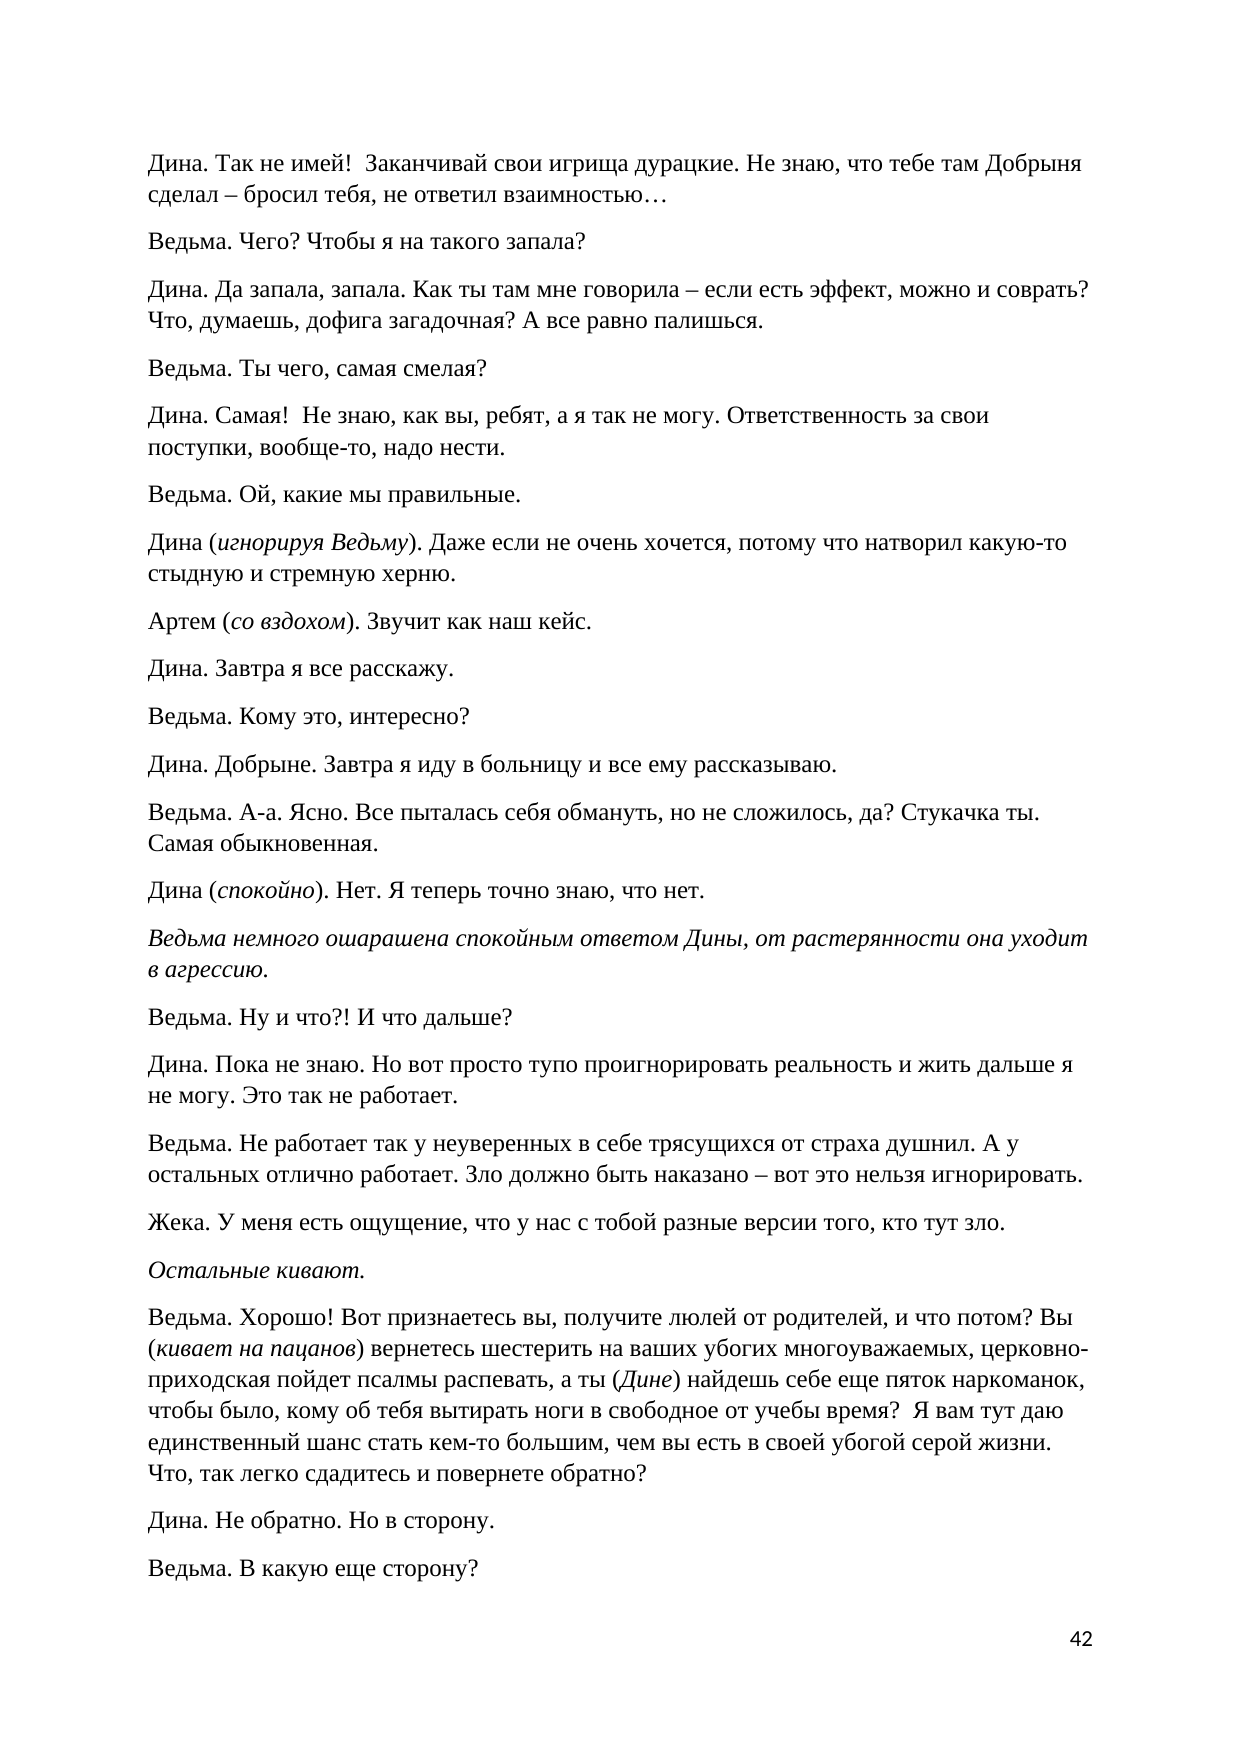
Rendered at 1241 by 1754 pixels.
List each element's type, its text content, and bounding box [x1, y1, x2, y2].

text Ведьма. Хорошо! Вот признаетесь вы, получите люлей от родителей, и что потом? Вы (кивает на пацанов) вернетесь шестерить на ваших убогих многоуважаемых, церковно-приходская пойдет псалмы распевать, а ты (Дине) найдешь себе еще пяток наркоманок, чтобы было, кому об тебя вытирать ноги в свободное от учебы время? Я вам тут даю единственный шанс стать кем-то большим, чем вы есть в своей убогой серой жизни. Что, так легко сдадитесь и повернете обратно? [148, 1302, 1093, 1486]
text Ведьма. А-а. Ясно. Все пыталась себя обмануть, но не сложилось, да? Стукачка ты. Самая обыкновенная. [148, 797, 1093, 856]
text Ведьма немного ошарашена спокойным ответом Дины, от растерянности она уходит в агрессию. [148, 923, 1093, 983]
text Ведьма. Чего? Чтобы я на такого запала? [148, 226, 1093, 255]
text Ведьма. Ой, какие мы правильные. [148, 479, 1093, 508]
text Ведьма. Ну и что?! И что дальше? [148, 1002, 1093, 1031]
text Дина (игнорируя Ведьму). Даже если не очень хочется, потому что натворил какую-то стыдную и стремную херню. [148, 527, 1093, 587]
text Дина. Самая! Не знаю, как вы, ребят, а я так не могу. Ответственность за свои поступки, вообще-то, надо нести. [148, 401, 1093, 460]
text Ведьма. Ты чего, самая смелая? [148, 353, 1093, 382]
text Дина. Добрыне. Завтра я иду в больницу и все ему рассказываю. [148, 749, 1093, 778]
text Ведьма. Кому это, интересно? [148, 701, 1093, 730]
text Дина (спокойно). Нет. Я теперь точно знаю, что нет. [148, 875, 1093, 904]
text Дина. Пока не знаю. Но вот просто тупо проигнорировать реальность и жить дальше я не могу. Это так не работает. [148, 1049, 1093, 1109]
text Дина. Завтра я все расскажу. [148, 653, 1093, 682]
text Дина. Так не имей! Заканчивай свои игрища дурацкие. Не знаю, что тебе там Добрыня сделал – бросил тебя, не ответил взаимностью… [148, 148, 1093, 207]
text Остальные кивают. [148, 1255, 1093, 1283]
text Ведьма. В какую еще сторону? [148, 1553, 1093, 1582]
text Жека. У меня есть ощущение, что у нас с тобой разные версии того, кто тут зло. [148, 1207, 1093, 1236]
text Артем (со вздохом). Звучит как наш кейс. [148, 606, 1093, 634]
text Дина. Да запала, запала. Как ты там мне говорила – если есть эффект, можно и соврать? Что, думаешь, дофига загадочная? А все равно палишься. [148, 274, 1093, 334]
text Дина. Не обратно. Но в сторону. [148, 1505, 1093, 1534]
text Ведьма. Не работает так у неуверенных в себе трясущихся от страха душнил. А у остальных отлично работает. Зло должно быть наказано – вот это нельзя игнорировать. [148, 1128, 1093, 1188]
